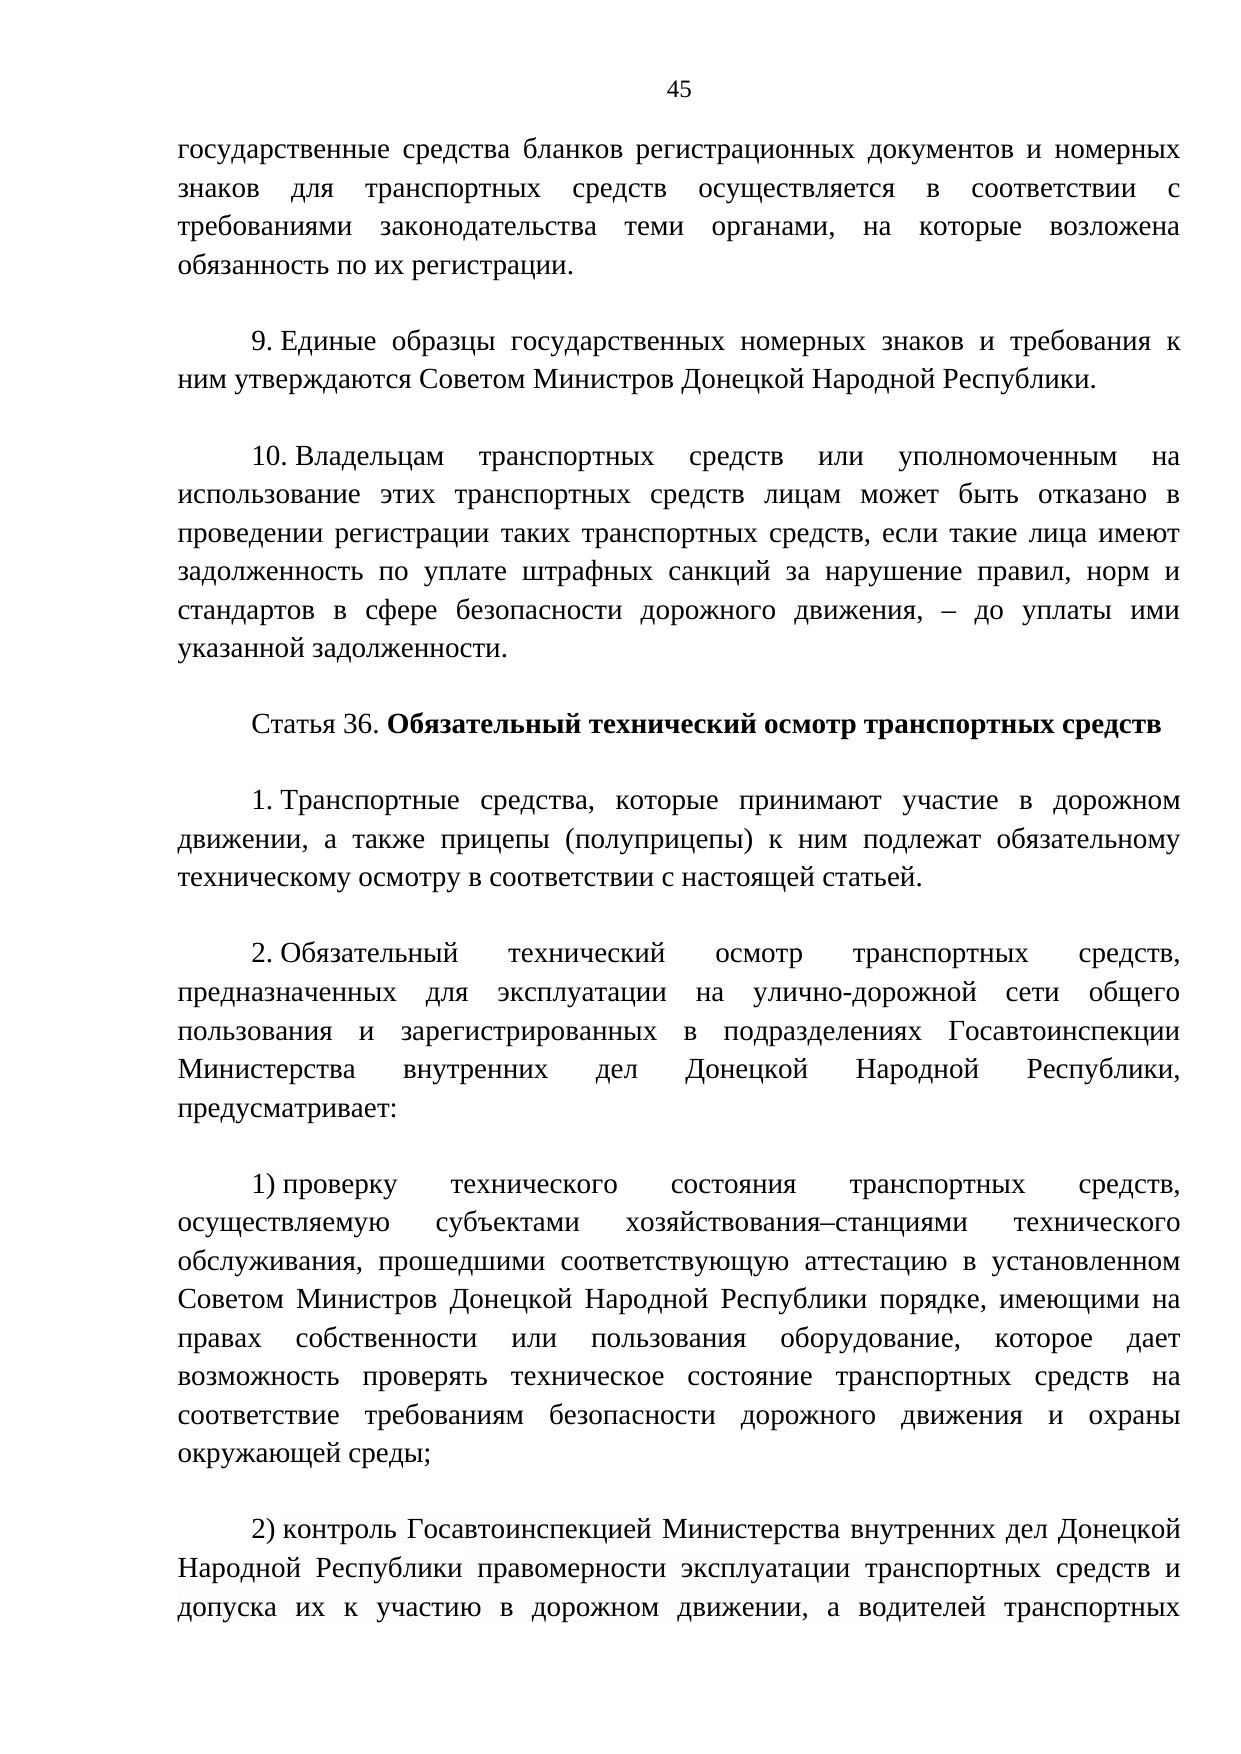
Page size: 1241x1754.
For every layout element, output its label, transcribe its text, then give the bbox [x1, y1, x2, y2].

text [177, 1512, 1181, 1589]
text 2. Обязательный технический осмотр транспортных средств, предназначенных для эксплуатации на улично-дорожной сети общего пользования и зарегистрированных в подразделениях Госавтоинспекции Министерства внутренних дел Донецкой Народной Республики, предусматривает: [177, 936, 1181, 1123]
text 10. Владельцам транспортных средств или уполномоченным на использование этих транспортных средств лицам может быть отказано в проведении регистрации таких транспортных средств, если такие лица имеют задолженность по уплате штрафных санкций за нарушение правил, норм и стандартов в сфере безопасности дорожного движения, – до уплаты ими указанной задолженности. [177, 438, 1181, 664]
text Статья 36. Обязательный технический осмотр транспортных средств [177, 706, 1181, 740]
text 1) проверку технического состояния транспортных средств, осуществляемую субъектами хозяйствования–станциями технического обслуживания, прошедшими соответствующую аттестацию в установленном Советом Министров Донецкой Народной Республики порядке, имеющими на правах собственности или пользования оборудование, которое дает возможность проверять техническое состояние транспортных средств на соответствие требованиям безопасности дорожного движения и охраны окружающей среды; [177, 1166, 1181, 1469]
text 9. Единые образцы государственных номерных знаков и требования к ним утверждаются Советом Министров Донецкой Народной Республики. [177, 323, 1181, 395]
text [177, 131, 1181, 281]
text 1. Транспортные средства, которые принимают участие в дорожном движении, а также прицепы (полуприцепы) к ним подлежат обязательному техническому осмотру в соответствии с настоящей статьей. [177, 782, 1181, 893]
